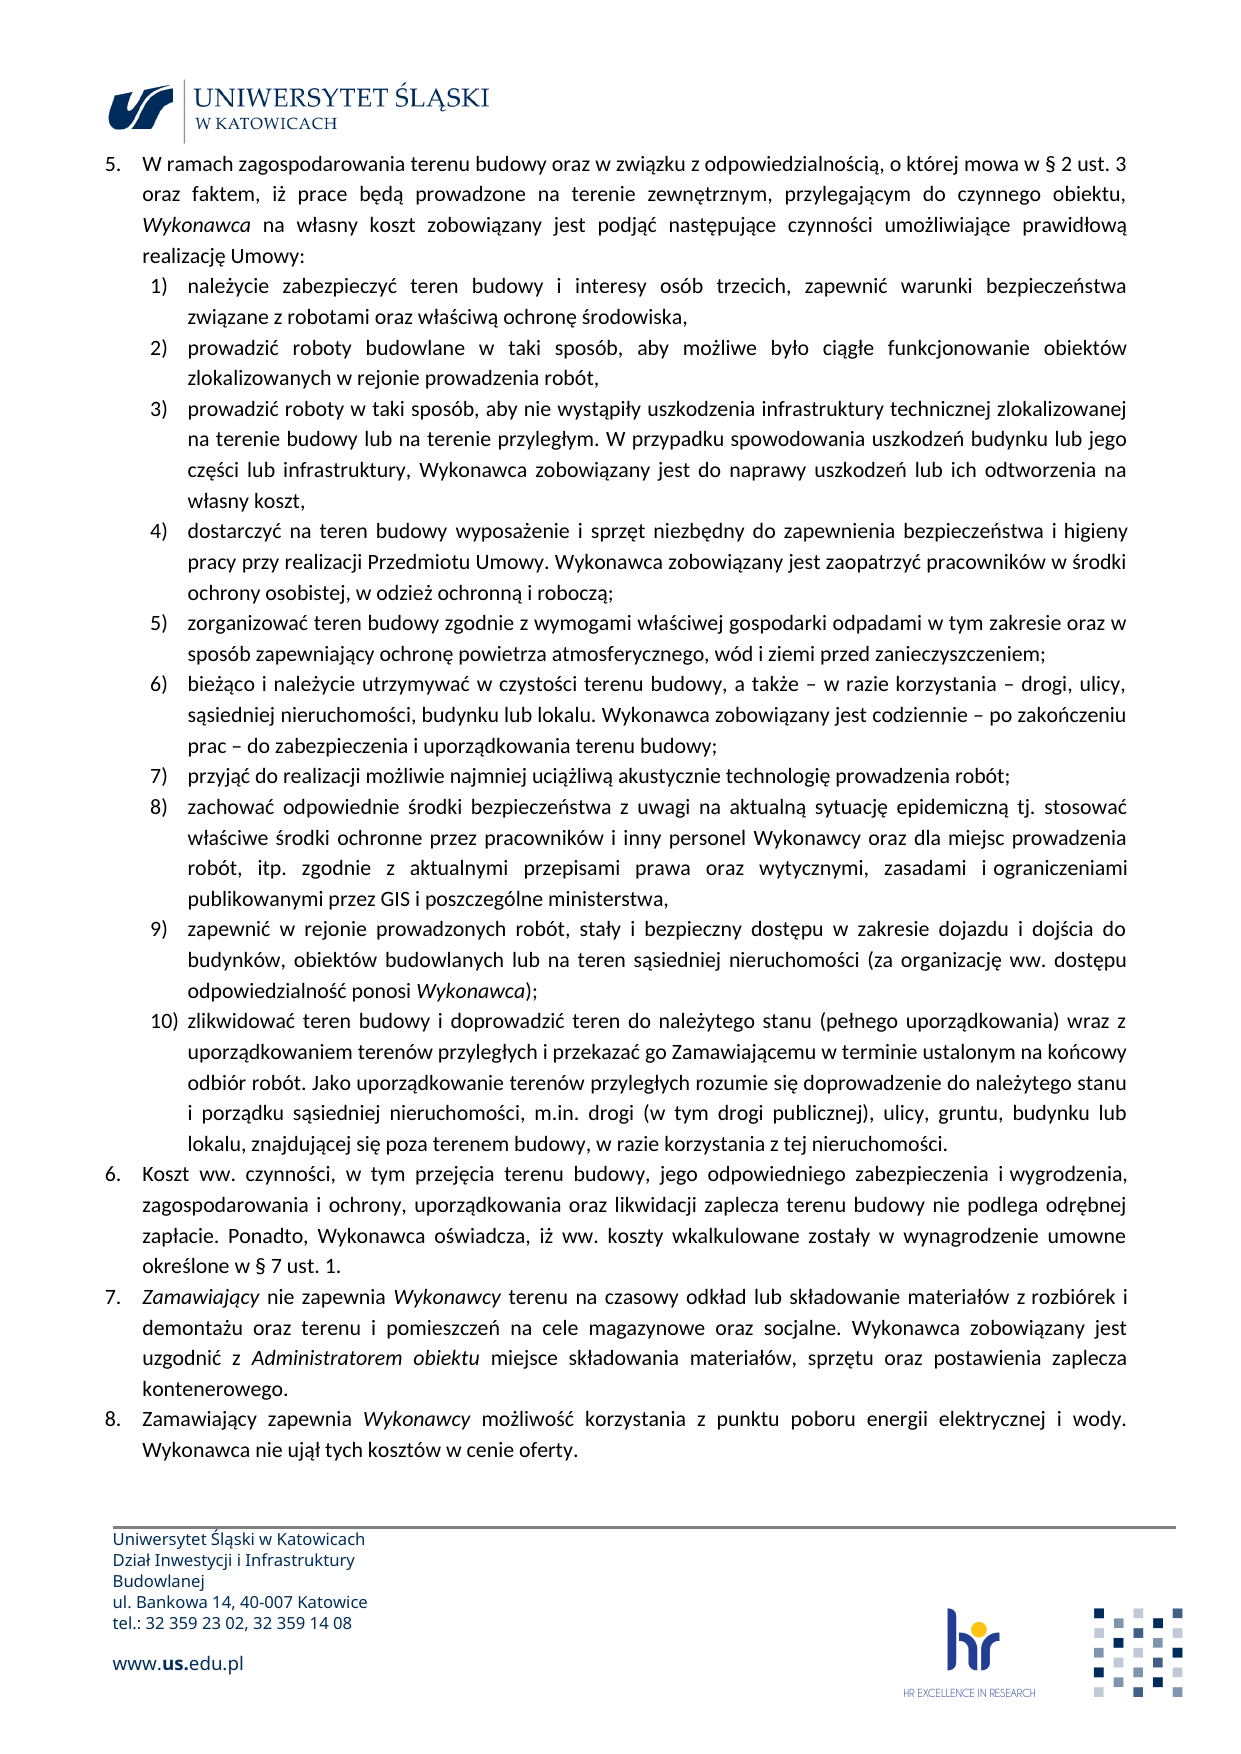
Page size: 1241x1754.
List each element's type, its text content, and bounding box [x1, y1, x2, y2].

list zachować odpowiednie środki bezpieczeństwa z uwagi na aktualną sytuację epidemiczną tj. stosować właściwe środki ochronne przez pracowników i inny personel Wykonawcy oraz dla miejsc prowadzenia robót, itp. zgodnie z aktualnymi przepisami prawa oraz wytycznymi, zasadami i ograniczeniami publikowanymi przez GIS i poszczególne ministerstwa, [150, 793, 1128, 912]
list przyjąć do realizacji możliwie najmniej uciążliwą akustycznie technologię prowadzenia robót; [150, 762, 1128, 789]
list Zamawiający nie zapewnia Wykonawcy terenu na czasowy odkład lub składowanie materiałów z rozbiórek i demontażu oraz terenu i pomieszczeń na cele magazynowe oraz socjalne. Wykonawca zobowiązany jest uzgodnić z Administratorem obiektu miejsce składowania materiałów, sprzętu oraz postawienia zaplecza kontenerowego. [104, 1283, 1128, 1402]
list prowadzić roboty w taki sposób, aby nie wystąpiły uszkodzenia infrastruktury technicznej zlokalizowanej na terenie budowy lub na terenie przyległym. W przypadku spowodowania uszkodzeń budynku lub jego części lub infrastruktury, Wykonawca zobowiązany jest do naprawy uszkodzeń lub ich odtworzenia na własny koszt, [150, 395, 1128, 513]
list prowadzić roboty budowlane w taki sposób, aby możliwe było ciągłe funkcjonowanie obiektów zlokalizowanych w rejonie prowadzenia robót, [150, 334, 1128, 391]
list W ramach zagospodarowania terenu budowy oraz w związku z odpowiedzialnością, o której mowa w § 2 ust. 3 oraz faktem, iż prace będą prowadzone na terenie zewnętrznym, przylegającym do czynnego obiektu, Wykonawca na własny koszt zobowiązany jest podjąć następujące czynności umożliwiające prawidłową realizację Umowy: [104, 150, 1128, 268]
list Zamawiający zapewnia Wykonawcy możliwość korzystania z punktu poboru energii elektrycznej i wody. Wykonawca nie ujął tych kosztów w cenie oferty. [104, 1406, 1128, 1463]
list zapewnić w rejonie prowadzonych robót, stały i bezpieczny dostępu w zakresie dojazdu i dojścia do budynków, obiektów budowlanych lub na teren sąsiedniej nieruchomości (za organizację ww. dostępu odpowiedzialność ponosi Wykonawca); [150, 916, 1128, 1003]
list należycie zabezpieczyć teren budowy i interesy osób trzecich, zapewnić warunki bezpieczeństwa związane z robotami oraz właściwą ochronę środowiska, [150, 272, 1128, 330]
list bieżąco i należycie utrzymywać w czystości terenu budowy, a także – w razie korzystania – drogi, ulicy, sąsiedniej nieruchomości, budynku lub lokalu. Wykonawca zobowiązany jest codziennie – po zakończeniu prac – do zabezpieczenia i uporządkowania terenu budowy; [150, 671, 1128, 758]
list zorganizować teren budowy zgodnie z wymogami właściwej gospodarki odpadami w tym zakresie oraz w sposób zapewniający ochronę powietrza atmosferycznego, wód i ziemi przed zanieczyszczeniem; [150, 609, 1128, 667]
picture [835, 1481, 1212, 1726]
list zlikwidować teren budowy i doprowadzić teren do należytego stanu (pełnego uporządkowania) wraz z uporządkowaniem terenów przyległych i przekazać go Zamawiającemu w terminie ustalonym na końcowy odbiór robót. Jako uporządkowanie terenów przyległych rozumie się doprowadzenie do należytego stanu i porządku sąsiedniej nieruchomości, m.in. drogi (w tym drogi publicznej), ulicy, gruntu, budynku lub lokalu, znajdującej się poza terenem budowy, w razie korzystania z tej nieruchomości. [150, 1007, 1128, 1157]
list dostarczyć na teren budowy wyposażenie i sprzęt niezbędny do zapewnienia bezpieczeństwa i higieny pracy przy realizacji Przedmiotu Umowy. Wykonawca zobowiązany jest zaopatrzyć pracowników w środki ochrony osobistej, w odzież ochronną i roboczą; [150, 517, 1128, 605]
picture [1, 0, 1127, 176]
list Koszt ww. czynności, w tym przejęcia terenu budowy, jego odpowiedniego zabezpieczenia i wygrodzenia, zagospodarowania i ochrony, uporządkowania oraz likwidacji zaplecza terenu budowy nie podlega odrębnej zapłacie. Ponadto, Wykonawca oświadcza, iż ww. koszty wkalkulowane zostały w wynagrodzenie umowne określone w § 7 ust. 1. [104, 1161, 1128, 1279]
